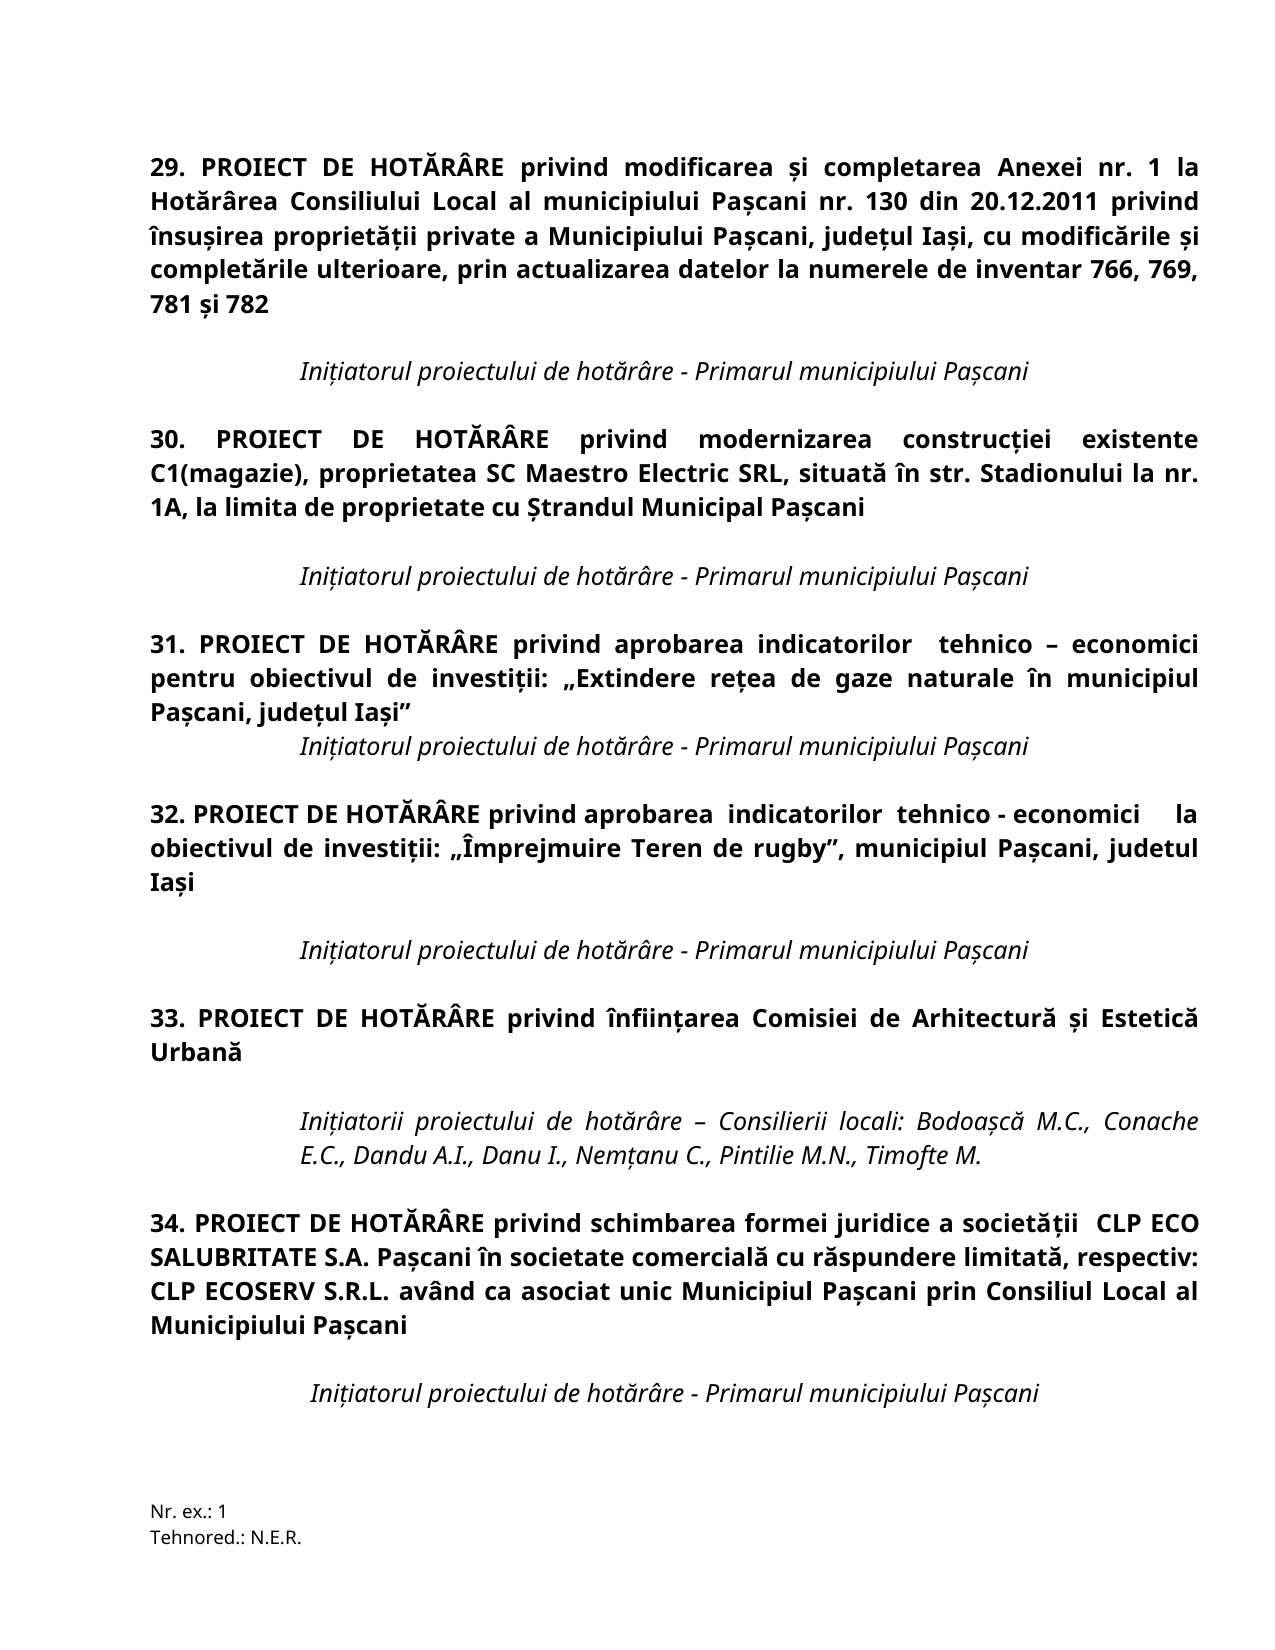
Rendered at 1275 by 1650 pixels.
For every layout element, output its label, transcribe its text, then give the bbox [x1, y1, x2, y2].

text Inițiatorul proiectului de hotărâre - Primarul municipiului Pașcani [150, 558, 1200, 592]
text Inițiatorul proiectului de hotărâre - Primarul municipiului Pașcani [150, 354, 1200, 388]
text Inițiatorii proiectului de hotărâre – Consilierii locali: Bodoașcă M.C., Conache E.C., Dandu A.I., Danu I., Nemțanu C., Pintilie M.N., Timofte M. [300, 1103, 1200, 1171]
text 32. PROIECT DE HOTĂRÂRE privind aprobarea indicatorilor tehnico - economici la obiectivul de investiții: „Împrejmuire Teren de rugby”, municipiul Pașcani, judetul Iași [150, 797, 1200, 899]
text 30. PROIECT DE HOTĂRÂRE privind modernizarea construcției existente C1(magazie), proprietatea SC Maestro Electric SRL, situată în str. Stadionului la nr. 1A, la limita de proprietate cu Ștrandul Municipal Pașcani [150, 422, 1200, 524]
text Inițiatorul proiectului de hotărâre - Primarul municipiului Pașcani [150, 933, 1200, 967]
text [150, 1376, 1200, 1410]
text 31. PROIECT DE HOTĂRÂRE privind aprobarea indicatorilor tehnico – economici pentru obiectivul de investiții: „Extindere rețea de gaze naturale în municipiul Pașcani, județul Iași” [150, 626, 1200, 728]
text 33. PROIECT DE HOTĂRÂRE privind înființarea Comisiei de Arhitectură și Estetică Urbană [150, 1001, 1200, 1069]
subtitle 29. PROIECT DE HOTĂRÂRE privind modificarea și completarea Anexei nr. 1 la Hotărârea Consiliului Local al municipiului Paşcani nr. 130 din 20.12.2011 privind însuşirea proprietăţii private a Municipiului Paşcani, judeţul Iaşi, cu modificările şi completările ulterioare, prin actualizarea datelor la numerele de inventar 766, 769, 781 și 782 [150, 150, 1200, 320]
text 34. PROIECT DE HOTĂRÂRE privind schimbarea formei juridice a societăţii CLP ECO SALUBRITATE S.A. Pașcani în societate comercială cu răspundere limitată, respectiv: CLP ECOSERV S.R.L. având ca asociat unic Municipiul Pașcani prin Consiliul Local al Municipiului Pașcani [150, 1205, 1200, 1342]
text Inițiatorul proiectului de hotărâre - Primarul municipiului Pașcani [150, 728, 1200, 763]
